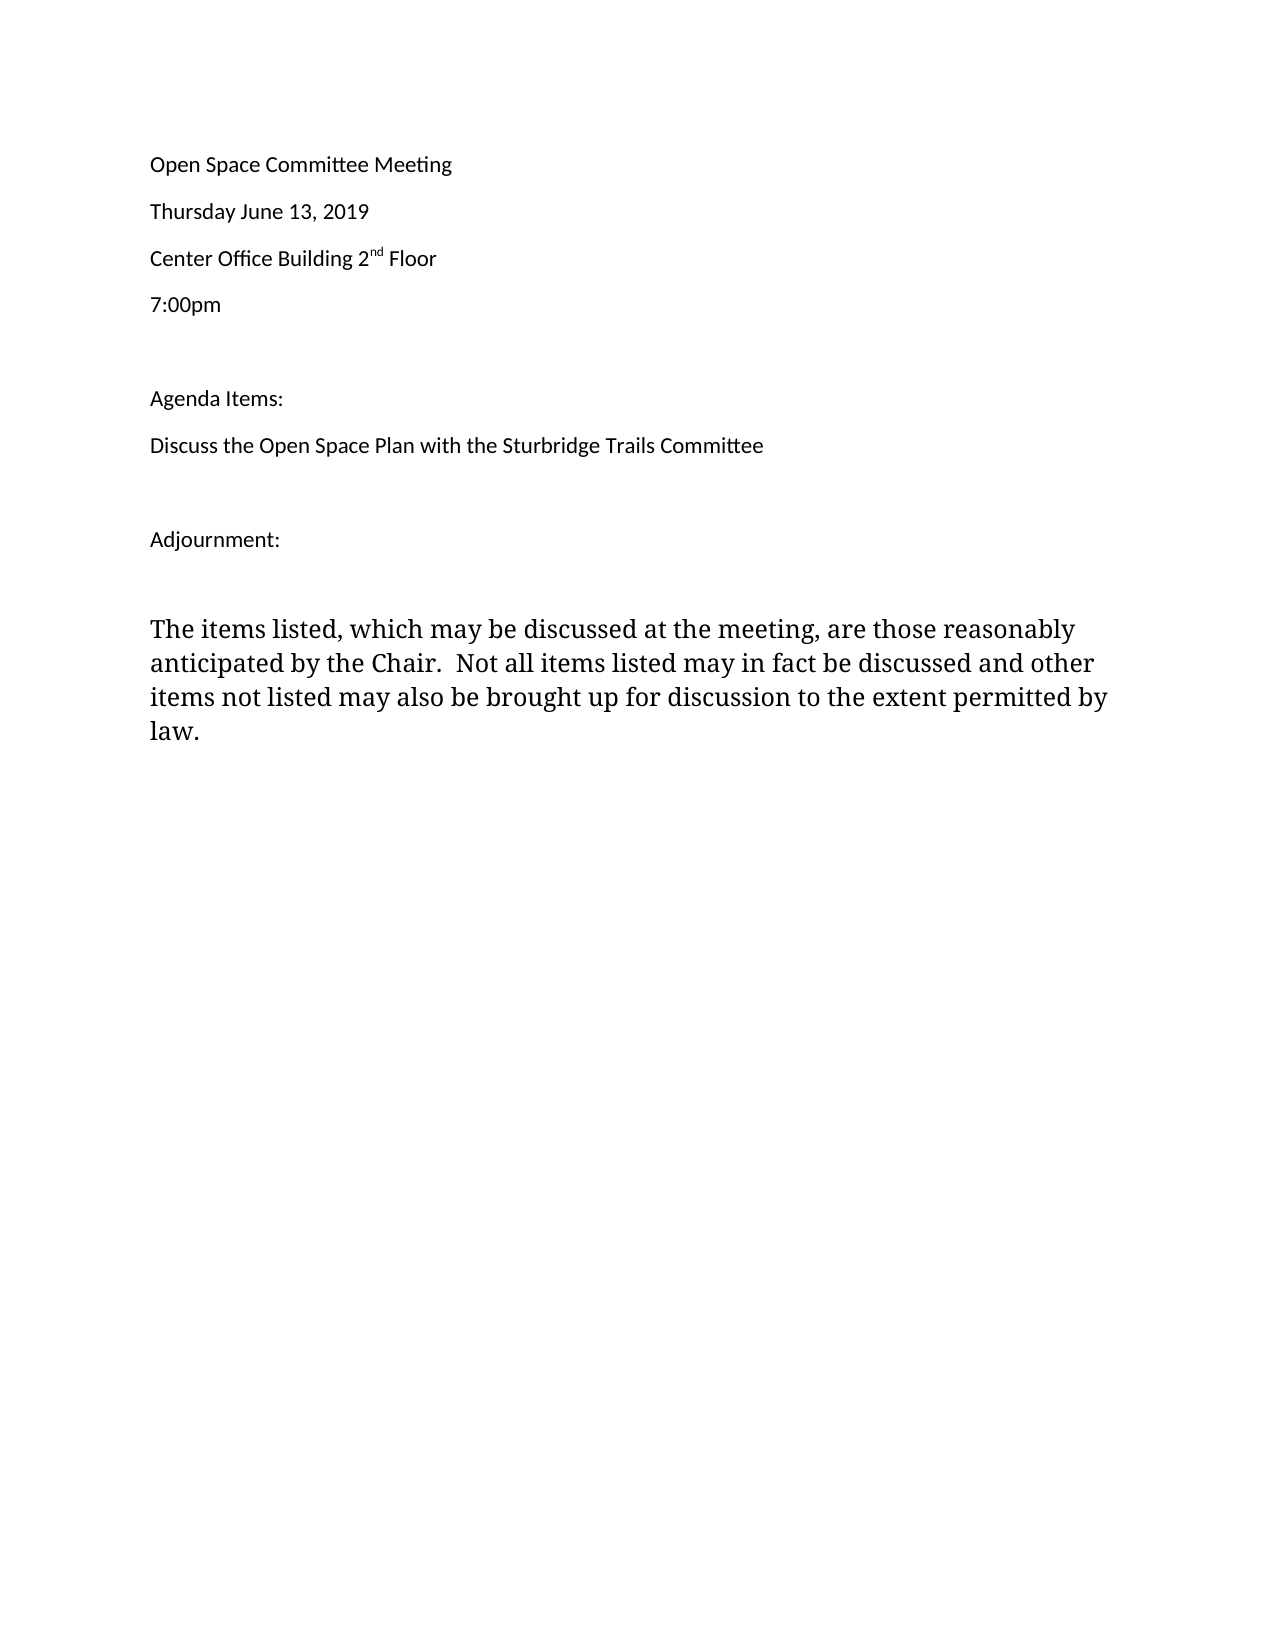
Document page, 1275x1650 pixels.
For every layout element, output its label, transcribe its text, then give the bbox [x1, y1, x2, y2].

text Adjournment: [150, 525, 1125, 553]
text 7:00pm [150, 291, 1125, 319]
text Discuss the Open Space Plan with the Sturbridge Trails Committee [150, 431, 1125, 459]
text Agenda Items: [150, 384, 1125, 412]
text Thursday June 13, 2019 [150, 197, 1125, 225]
text Open Space Committee Meeting [150, 150, 1125, 178]
text The items listed, which may be discussed at the meeting, are those reasonably anticipated by the Chair. Not all items listed may in fact be discussed and other items not listed may also be brought up for discussion to the extent permitted by law. [150, 612, 1125, 748]
text Center Office Building 2nd Floor [150, 244, 1125, 272]
